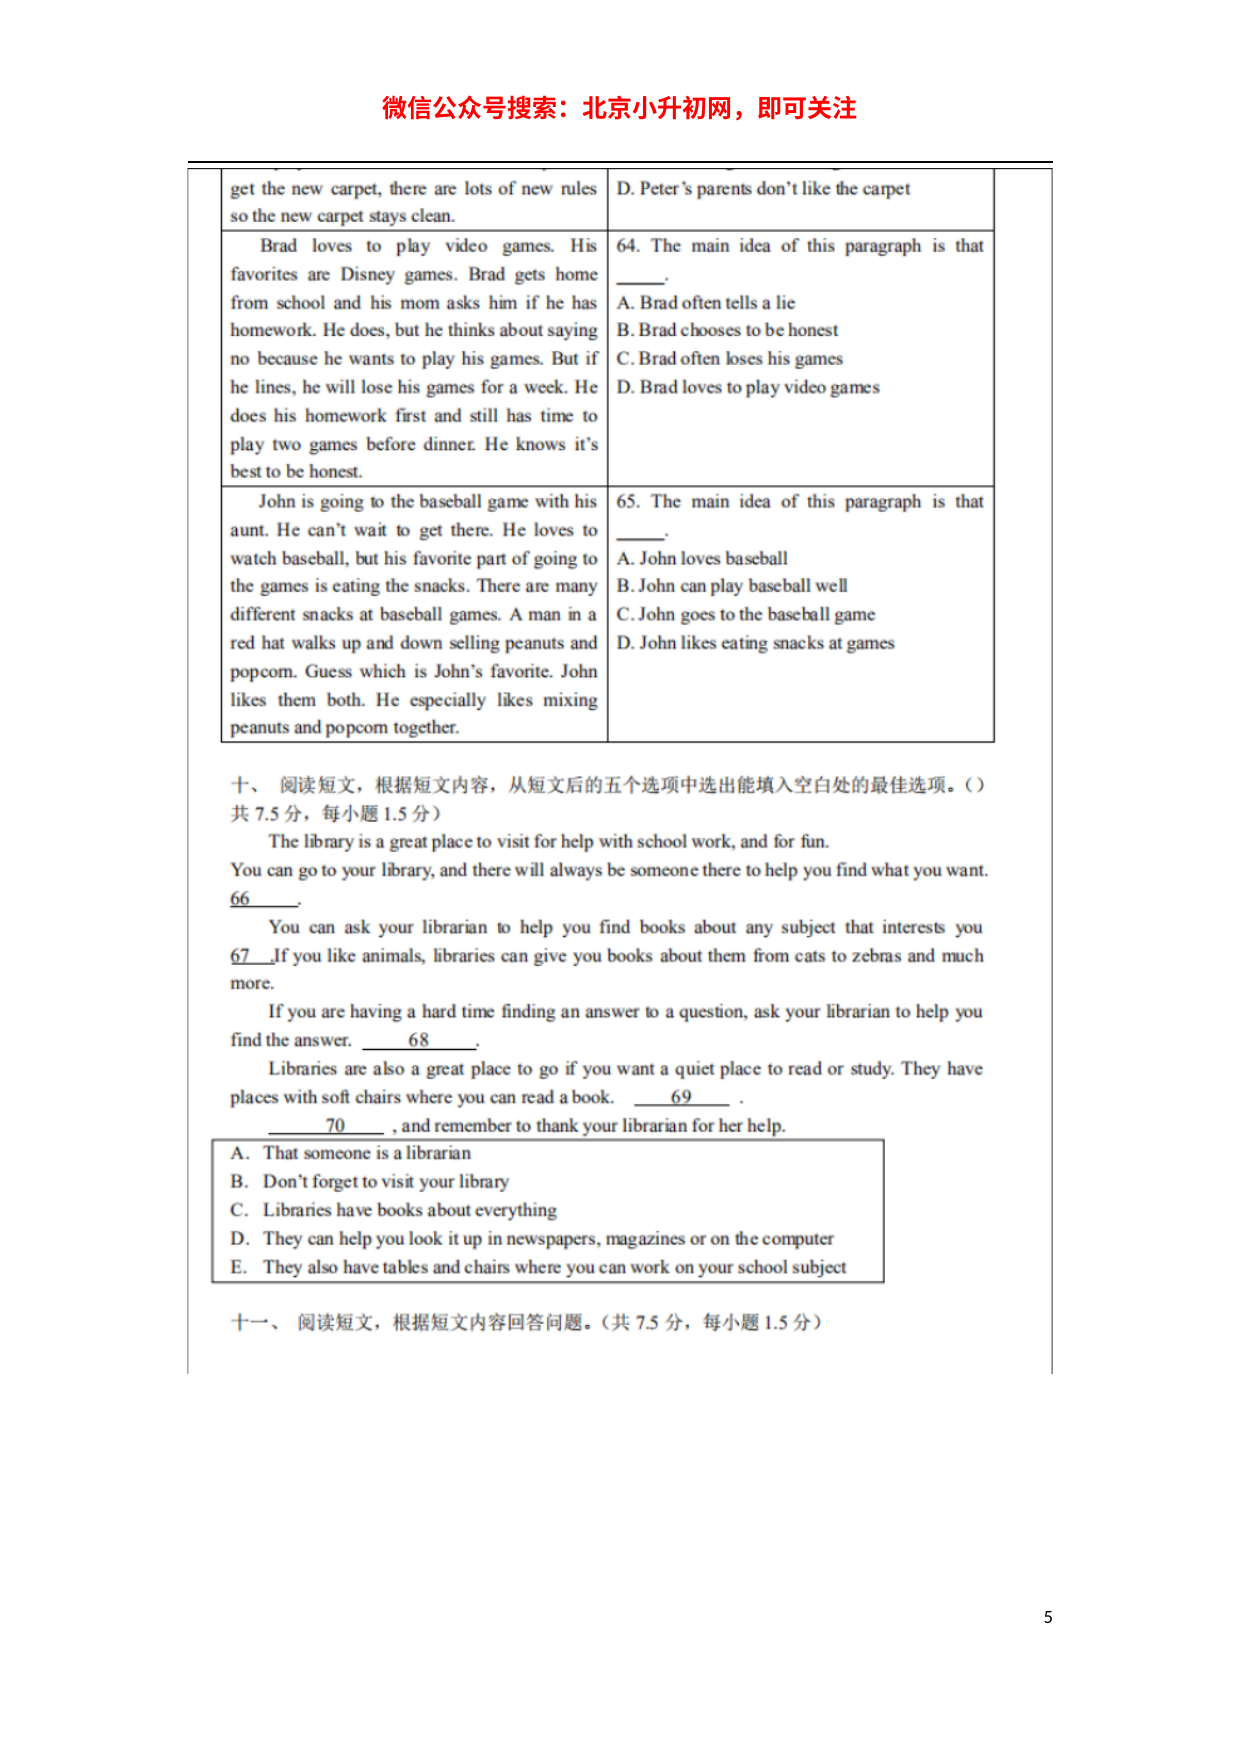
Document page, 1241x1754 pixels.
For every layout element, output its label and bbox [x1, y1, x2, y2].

picture [187, 168, 1053, 1374]
